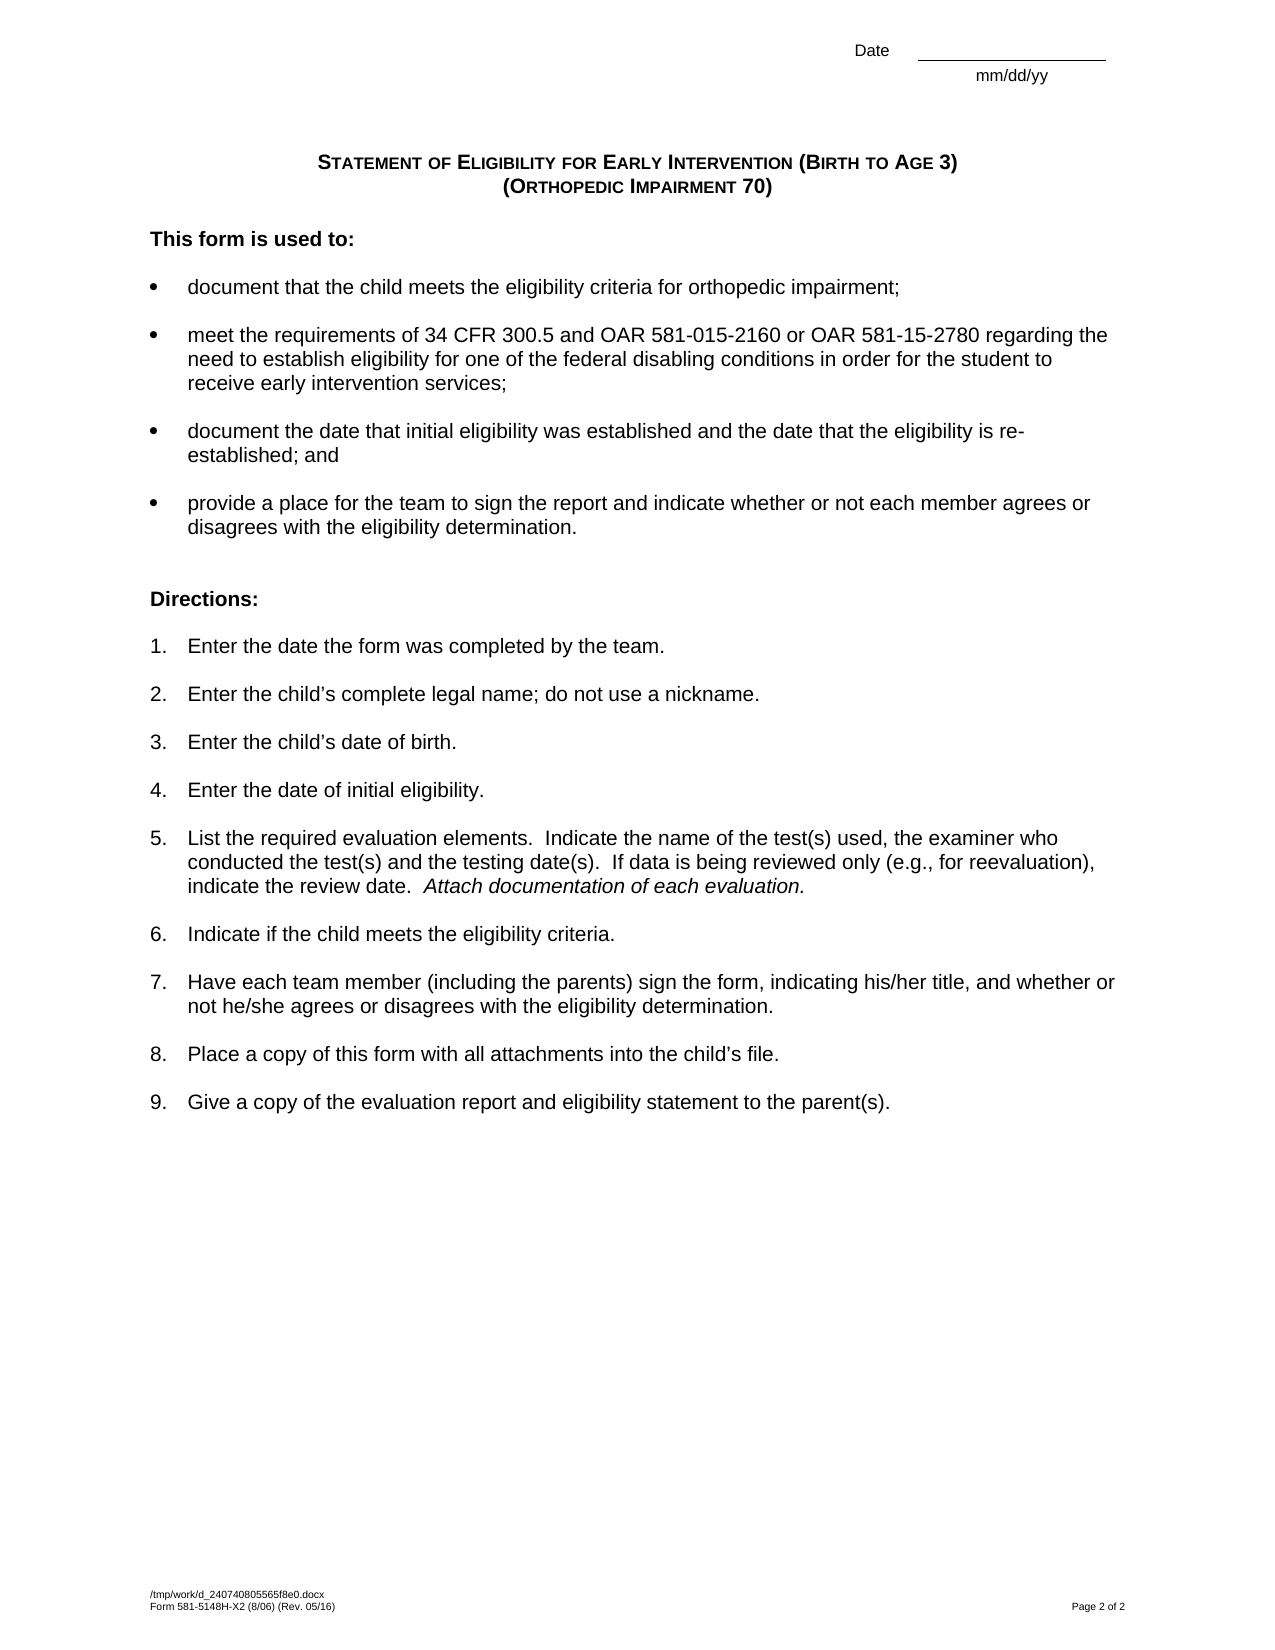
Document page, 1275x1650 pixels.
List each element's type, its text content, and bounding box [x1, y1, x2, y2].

list document the date that initial eligibility was established and the date that the eligibility is re-established; and [150, 418, 1125, 467]
text Statement of Eligibility for Early Intervention (Birth to Age 3) [150, 150, 1125, 174]
text This form is used to: [150, 227, 1125, 251]
list Have each team member (including the parents) sign the form, indicating his/her title, and whether or not he/she agrees or disagrees with the eligibility determination. [150, 970, 1125, 1018]
list Enter the date the form was completed by the team. [150, 634, 1125, 658]
list document that the child meets the eligibility criteria for orthopedic impairment; [150, 274, 1125, 299]
list Enter the child’s complete legal name; do not use a nickname. [150, 682, 1125, 706]
text Directions: [150, 586, 1125, 610]
list Enter the child’s date of birth. [150, 730, 1125, 754]
list List the required evaluation elements. Indicate the name of the test(s) used, the examiner who conducted the test(s) and the testing date(s). If data is being reviewed only (e.g., for reevaluation), indicate the review date. Attach documentation of each evaluation. [150, 826, 1125, 898]
text (Orthopedic Impairment 70) [150, 174, 1125, 198]
list provide a place for the team to sign the report and indicate whether or not each member agrees or disagrees with the eligibility determination. [150, 491, 1125, 538]
list Give a copy of the evaluation report and eligibility statement to the parent(s). [150, 1089, 1125, 1113]
list Enter the date of initial eligibility. [150, 778, 1125, 802]
list Place a copy of this form with all attachments into the child’s file. [150, 1042, 1125, 1066]
list meet the requirements of 34 CFR 300.5 and OAR 581-015-2160 or OAR 581-15-2780 regarding the need to establish eligibility for one of the federal disabling conditions in order for the student to receive early intervention services; [150, 323, 1125, 394]
list Indicate if the child meets the eligibility criteria. [150, 922, 1125, 946]
